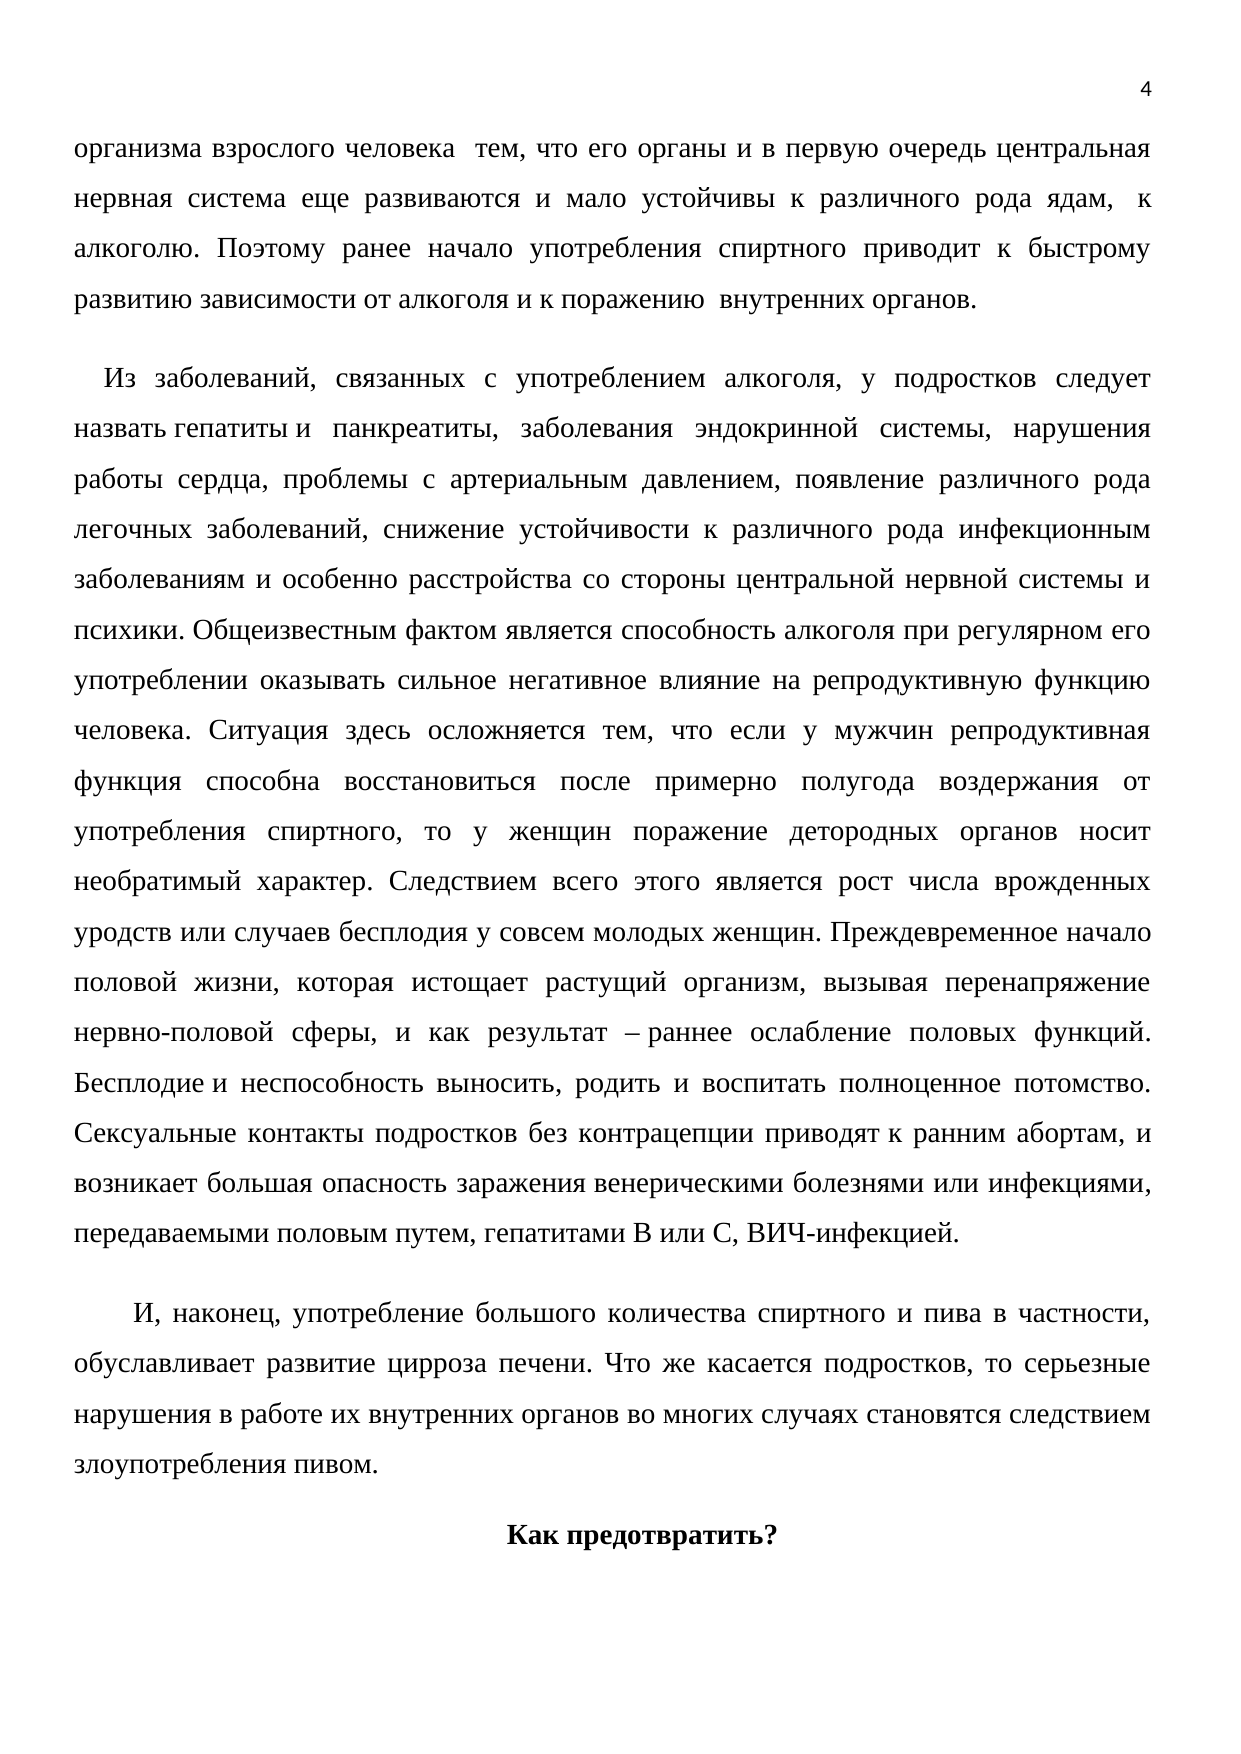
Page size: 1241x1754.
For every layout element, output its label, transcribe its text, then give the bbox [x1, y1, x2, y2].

text Из заболеваний, связанных с употреблением алкоголя, у подростков следует назвать гепатиты и панкреатиты, заболевания эндокринной системы, нарушения работы сердца, проблемы с артериальным давлением, появление различного рода легочных заболеваний, снижение устойчивости к различного рода инфекционным заболеваниям и особенно расстройства со стороны центральной нервной системы и психики. Общеизвестным фактом является способность алкоголя при регулярном его употреблении оказывать сильное негативное влияние на репродуктивную функцию человека. Ситуация здесь осложняется тем, что если у мужчин репродуктивная функция способна восстановиться после примерно полугода воздержания от употребления спиртного, то у женщин поражение детородных органов носит необратимый характер. Следствием всего этого является рост числа врожденных уродств или случаев бесплодия у совсем молодых женщин. Преждевременное начало половой жизни, которая истощает растущий организм, вызывая перенапряжение нервно-половой сферы, и как результат – раннее ослабление половых функций. Бесплодие и неспособность выносить, родить и воспитать полноценное потомство. Сексуальные контакты подростков без контрацепции приводят к ранним абортам, и возникает большая опасность заражения венерическими болезнями или инфекциями, передаваемыми половым путем, гепатитами В или С, ВИЧ-инфекцией. [74, 360, 1152, 1249]
text И, наконец, употребление большого количества спиртного и пива в частности, обуславливает развитие цирроза печени. Что же касается подростков, то серьезные нарушения в работе их внутренних органов во многих случаях становятся следствием злоупотребления пивом. [74, 1295, 1152, 1479]
text Как предотвратить? [74, 1517, 1152, 1551]
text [74, 130, 1152, 314]
